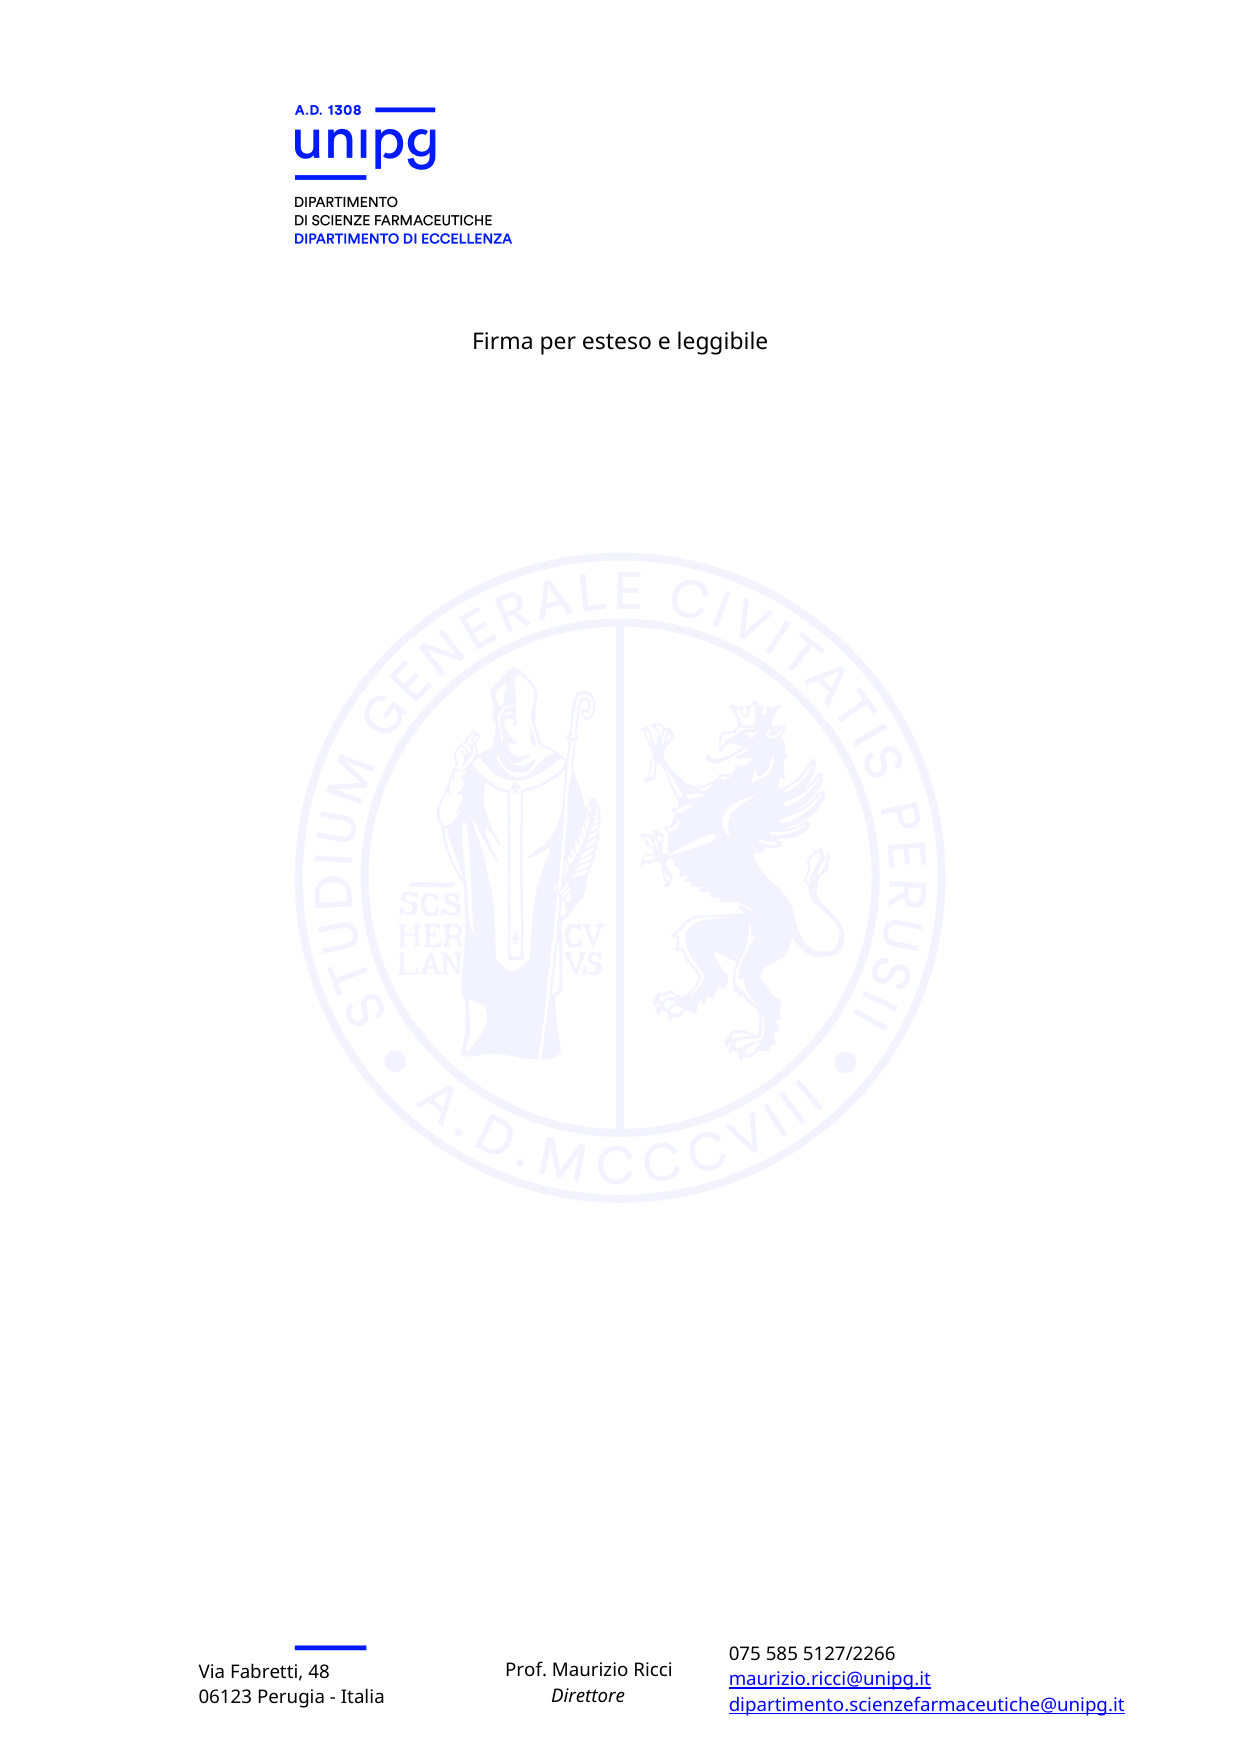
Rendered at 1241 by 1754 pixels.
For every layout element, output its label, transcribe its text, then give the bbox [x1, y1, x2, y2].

picture [0, 0, 1241, 1754]
text Firma per esteso e leggibile [118, 325, 1122, 356]
